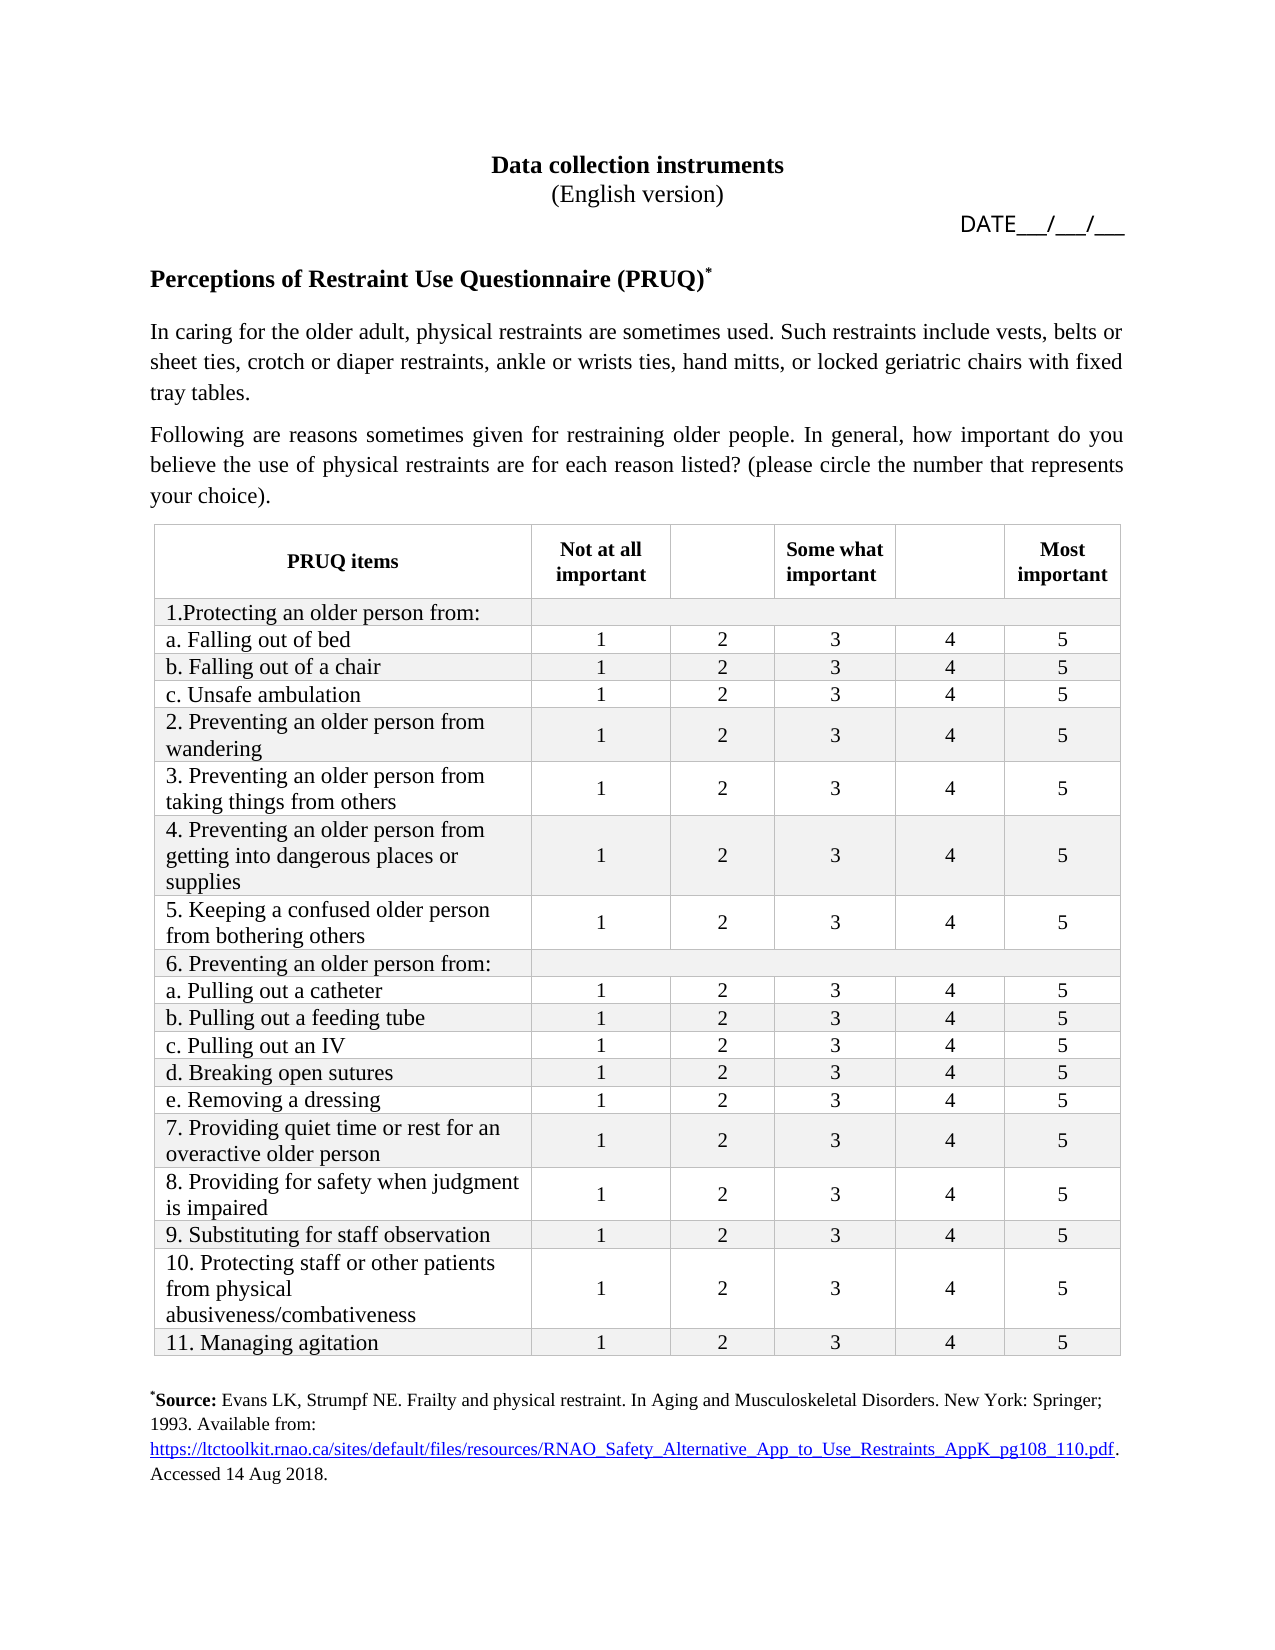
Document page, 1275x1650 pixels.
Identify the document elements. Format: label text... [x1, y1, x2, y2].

table_cell 2 [671, 1168, 774, 1220]
table_cell 5 [1005, 1249, 1120, 1328]
table_cell 4 [896, 1168, 1004, 1220]
table_cell 2 [671, 816, 774, 895]
table_header PRUQ items [155, 525, 531, 598]
table_cell 4 [896, 681, 1004, 707]
table_cell 4 [896, 626, 1004, 652]
table_cell 3 [775, 816, 895, 895]
table_cell 1 [532, 1114, 670, 1167]
table_cell 2 [671, 1059, 774, 1086]
table_cell 5 [1005, 896, 1120, 948]
table_cell 5 [1005, 626, 1120, 652]
table_cell [532, 599, 1120, 625]
table_cell 2 [671, 762, 774, 815]
table_cell 2 [671, 896, 774, 948]
table_cell 5. Keeping a confused older person from bothering others [155, 896, 531, 948]
table_cell 5 [1005, 977, 1120, 1003]
text *Source: Evans LK, Strumpf NE. Frailty and physical restraint. In Aging and Musculoskeletal Disorders. New York: Springer; 1993. Available from: https://ltctoolkit.rnao.ca/sites/default/files/resources/RNAO_Safety_Alternative_App_to_Use_Restraints_AppK_pg108_110.pdf. Accessed 14 Aug 2018. [150, 1388, 1125, 1484]
table_cell 4 [896, 1249, 1004, 1328]
table_cell 8. Providing for safety when judgment is impaired [155, 1168, 531, 1220]
table_cell c. Unsafe ambulation [155, 681, 531, 707]
table_cell 2 [671, 1329, 774, 1355]
table_cell 1 [532, 1329, 670, 1355]
table_cell 3 [775, 1114, 895, 1167]
table_cell 2. Preventing an older person from wandering [155, 708, 531, 761]
table_cell 4 [896, 977, 1004, 1003]
text In caring for the older adult, physical restraints are sometimes used. Such restraints include vests, belts or sheet ties, crotch or diaper restraints, ankle or wrists ties, hand mitts, or locked geriatric chairs with fixed tray tables. [150, 318, 1125, 405]
table_cell 1 [532, 626, 670, 652]
table_cell 1 [532, 1221, 670, 1248]
table_cell 3 [775, 1329, 895, 1355]
table_cell 4 [896, 1221, 1004, 1248]
table_cell 2 [671, 708, 774, 761]
table_cell 3. Preventing an older person from taking things from others [155, 762, 531, 815]
table_cell 2 [671, 1114, 774, 1167]
table_cell 1 [532, 896, 670, 948]
text DATE___/___/___ [150, 207, 1125, 239]
table_cell 3 [775, 1221, 895, 1248]
table_cell 9. Substituting for staff observation [155, 1221, 531, 1248]
text (English version) [150, 179, 1125, 207]
table_cell 4 [896, 896, 1004, 948]
table_cell 3 [775, 654, 895, 680]
table_cell 2 [671, 977, 774, 1003]
table_cell 2 [671, 1249, 774, 1328]
table_cell 1 [532, 681, 670, 707]
table_cell 4 [896, 816, 1004, 895]
table_cell 5 [1005, 816, 1120, 895]
table_cell b. Falling out of a chair [155, 654, 531, 680]
table_cell 5 [1005, 1114, 1120, 1167]
table_cell 5 [1005, 1004, 1120, 1031]
table_cell e. Removing a dressing [155, 1087, 531, 1113]
table_cell 4 [896, 708, 1004, 761]
table_cell 2 [671, 1032, 774, 1058]
table_cell 1 [532, 816, 670, 895]
table_cell 1 [532, 654, 670, 680]
table_cell 5 [1005, 1059, 1120, 1086]
table_cell 4 [896, 762, 1004, 815]
table_cell 3 [775, 626, 895, 652]
table_cell 3 [775, 1059, 895, 1086]
table_cell 4 [896, 1114, 1004, 1167]
table_cell 5 [1005, 654, 1120, 680]
table_cell 3 [775, 681, 895, 707]
table_cell 2 [671, 654, 774, 680]
table_cell 3 [775, 1032, 895, 1058]
table_cell 1 [532, 708, 670, 761]
table_cell 3 [775, 1087, 895, 1113]
text Perceptions of Restraint Use Questionnaire (PRUQ)* [150, 264, 1125, 293]
table_cell 1 [532, 1168, 670, 1220]
table_cell [532, 950, 1120, 976]
table_cell a. Falling out of bed [155, 626, 531, 652]
table_cell 5 [1005, 1168, 1120, 1220]
table_cell 5 [1005, 1329, 1120, 1355]
table_cell 4 [896, 1087, 1004, 1113]
table_cell 1 [532, 977, 670, 1003]
table_cell 3 [775, 1004, 895, 1031]
table_cell 11. Managing agitation [155, 1329, 531, 1355]
table_cell 1 [532, 1087, 670, 1113]
table_cell 7. Providing quiet time or rest for an overactive older person [155, 1114, 531, 1167]
table_cell 2 [671, 681, 774, 707]
table_header [896, 525, 1004, 598]
table_cell 4 [896, 1329, 1004, 1355]
table_cell 5 [1005, 1087, 1120, 1113]
table_cell 5 [1005, 1221, 1120, 1248]
table_cell 1 [532, 762, 670, 815]
table_cell 5 [1005, 708, 1120, 761]
table_cell 1 [532, 1032, 670, 1058]
table_header [671, 525, 774, 598]
table_cell 1 [532, 1004, 670, 1031]
table_cell 4. Preventing an older person from getting into dangerous places or supplies [155, 816, 531, 895]
table_cell 1 [532, 1059, 670, 1086]
table_cell 5 [1005, 1032, 1120, 1058]
table_cell 1.Protecting an older person from: [155, 599, 531, 625]
table_cell 4 [896, 654, 1004, 680]
table_header Some what important [775, 525, 895, 598]
table_cell 2 [671, 1087, 774, 1113]
table_cell 3 [775, 977, 895, 1003]
table_cell 10. Protecting staff or other patients from physical abusiveness/combativeness [155, 1249, 531, 1328]
table_cell 4 [896, 1004, 1004, 1031]
text Data collection instruments [150, 150, 1125, 179]
table_header Not at all important [532, 525, 670, 598]
table_cell 3 [775, 1249, 895, 1328]
table_cell 5 [1005, 681, 1120, 707]
table_cell 6. Preventing an older person from: [155, 950, 531, 976]
table_cell c. Pulling out an IV [155, 1032, 531, 1058]
text Following are reasons sometimes given for restraining older people. In general, how important do you believe the use of physical restraints are for each reason listed? (please circle the number that represents your choice). [150, 421, 1125, 508]
table_cell 5 [1005, 762, 1120, 815]
table_cell b. Pulling out a feeding tube [155, 1004, 531, 1031]
table_cell 2 [671, 626, 774, 652]
table_cell 4 [896, 1032, 1004, 1058]
table_cell 2 [671, 1221, 774, 1248]
table_cell 4 [896, 1059, 1004, 1086]
table_header Most important [1005, 525, 1120, 598]
table_cell 3 [775, 708, 895, 761]
table_cell 3 [775, 896, 895, 948]
table_cell 2 [671, 1004, 774, 1031]
table_cell 3 [775, 762, 895, 815]
table_cell 1 [532, 1249, 670, 1328]
table_cell a. Pulling out a catheter [155, 977, 531, 1003]
table_cell 3 [775, 1168, 895, 1220]
table_cell d. Breaking open sutures [155, 1059, 531, 1086]
